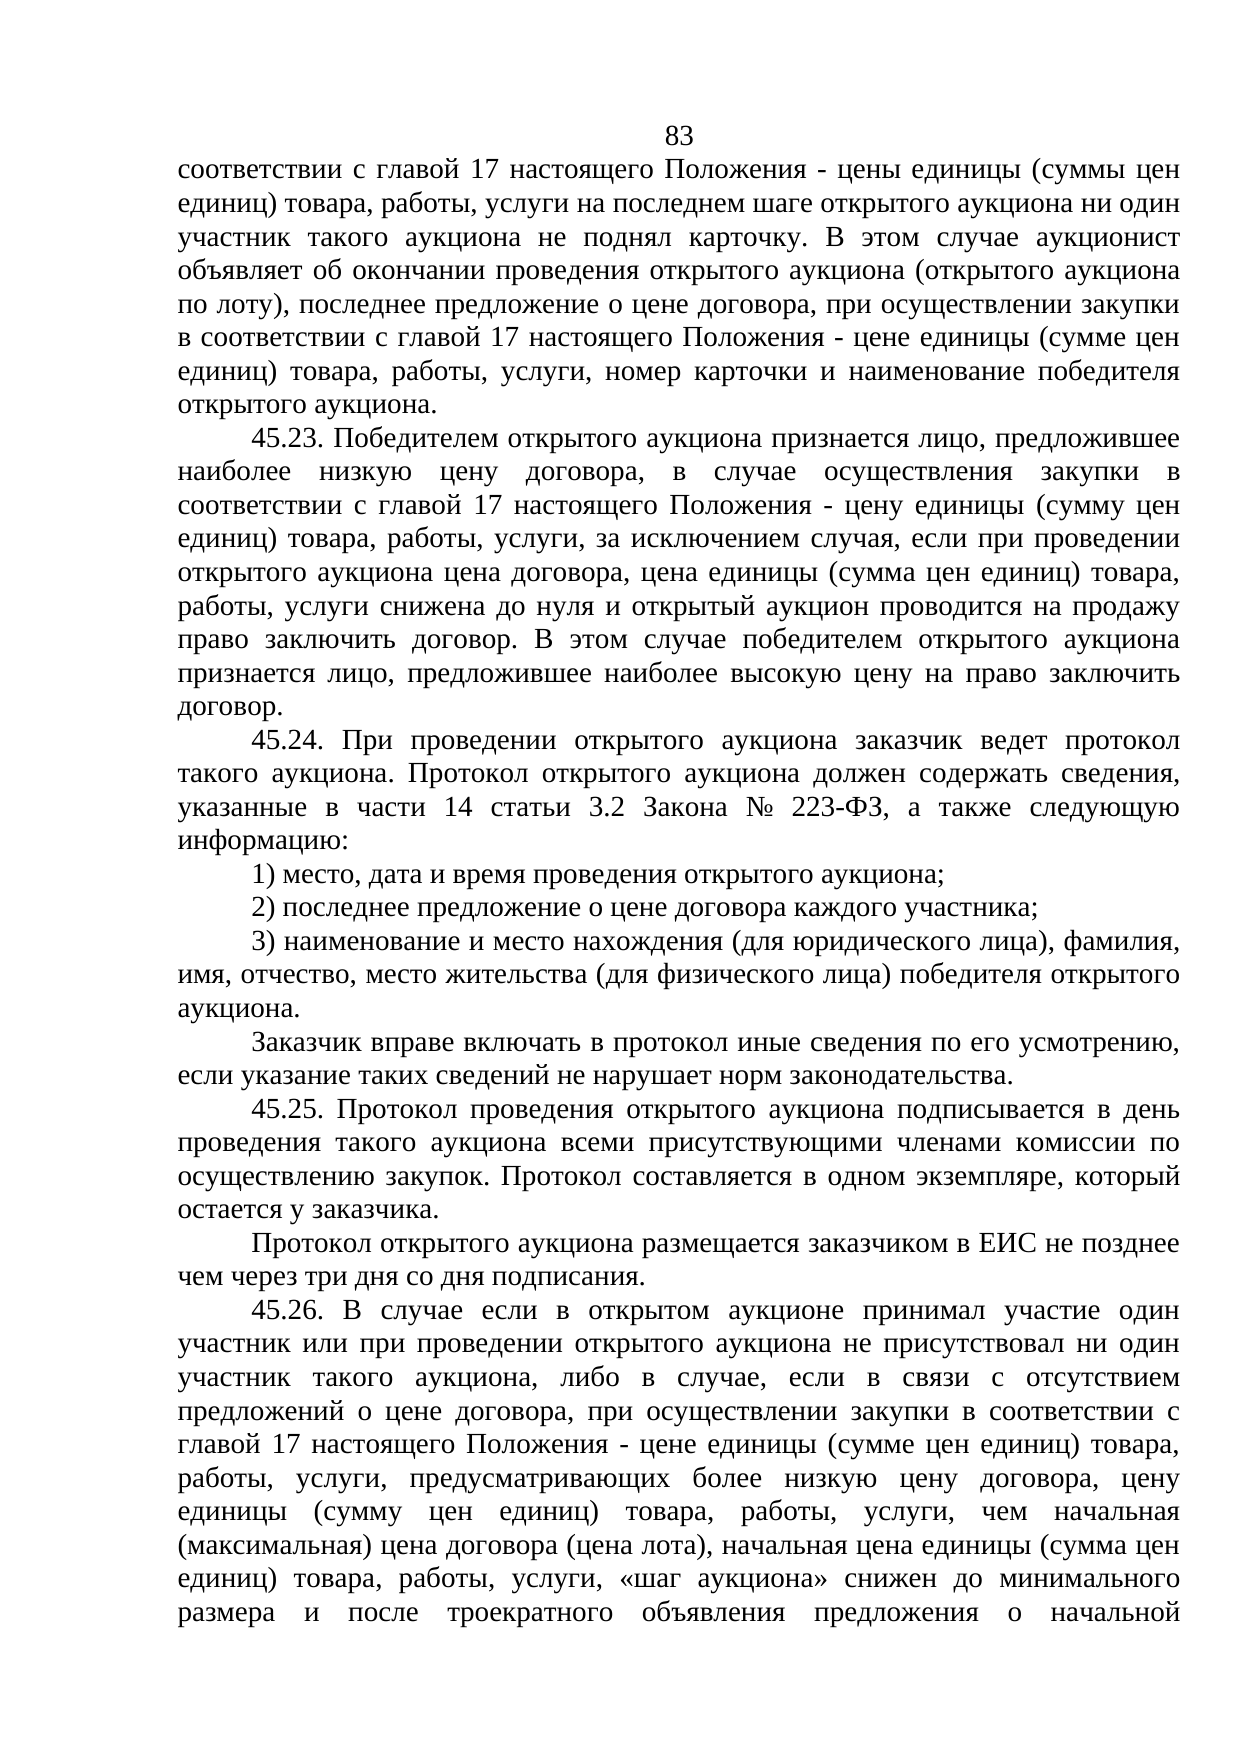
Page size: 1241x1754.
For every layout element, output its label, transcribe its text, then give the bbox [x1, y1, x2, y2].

text Протокол открытого аукциона размещается заказчиком в ЕИС не позднее чем через три дня со дня подписания. [177, 1225, 1181, 1292]
text 45.23. Победителем открытого аукциона признается лицо, предложившее наиболее низкую цену договора, в случае осуществления закупки в соответствии с главой 17 настоящего Положения - цену единицы (сумму цен единиц) товара, работы, услуги, за исключением случая, если при проведении открытого аукциона цена договора, цена единицы (сумма цен единиц) товара, работы, услуги снижена до нуля и открытый аукцион проводится на продажу право заключить договор. В этом случае победителем открытого аукциона признается лицо, предложившее наиболее высокую цену на право заключить договор. [177, 420, 1181, 722]
text 45.24. При проведении открытого аукциона заказчик ведет протокол такого аукциона. Протокол открытого аукциона должен содержать сведения, указанные в части 14 статьи 3.2 Закона № 223-ФЗ, а также следующую информацию: [177, 722, 1181, 856]
text 2) последнее предложение о цене договора каждого участника; [177, 889, 1181, 923]
text Заказчик вправе включать в протокол иные сведения по его усмотрению, если указание таких сведений не нарушает норм законодательства. [177, 1024, 1181, 1091]
text 45.25. Протокол проведения открытого аукциона подписывается в день проведения такого аукциона всеми присутствующими членами комиссии по осуществлению закупок. Протокол составляется в одном экземпляре, который остается у заказчика. [177, 1091, 1181, 1225]
text 1) место, дата и время проведения открытого аукциона; [177, 856, 1181, 889]
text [177, 152, 1181, 420]
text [177, 1292, 1181, 1627]
text 3) наименование и место нахождения (для юридического лица), фамилия, имя, отчество, место жительства (для физического лица) победителя открытого аукциона. [177, 923, 1181, 1024]
